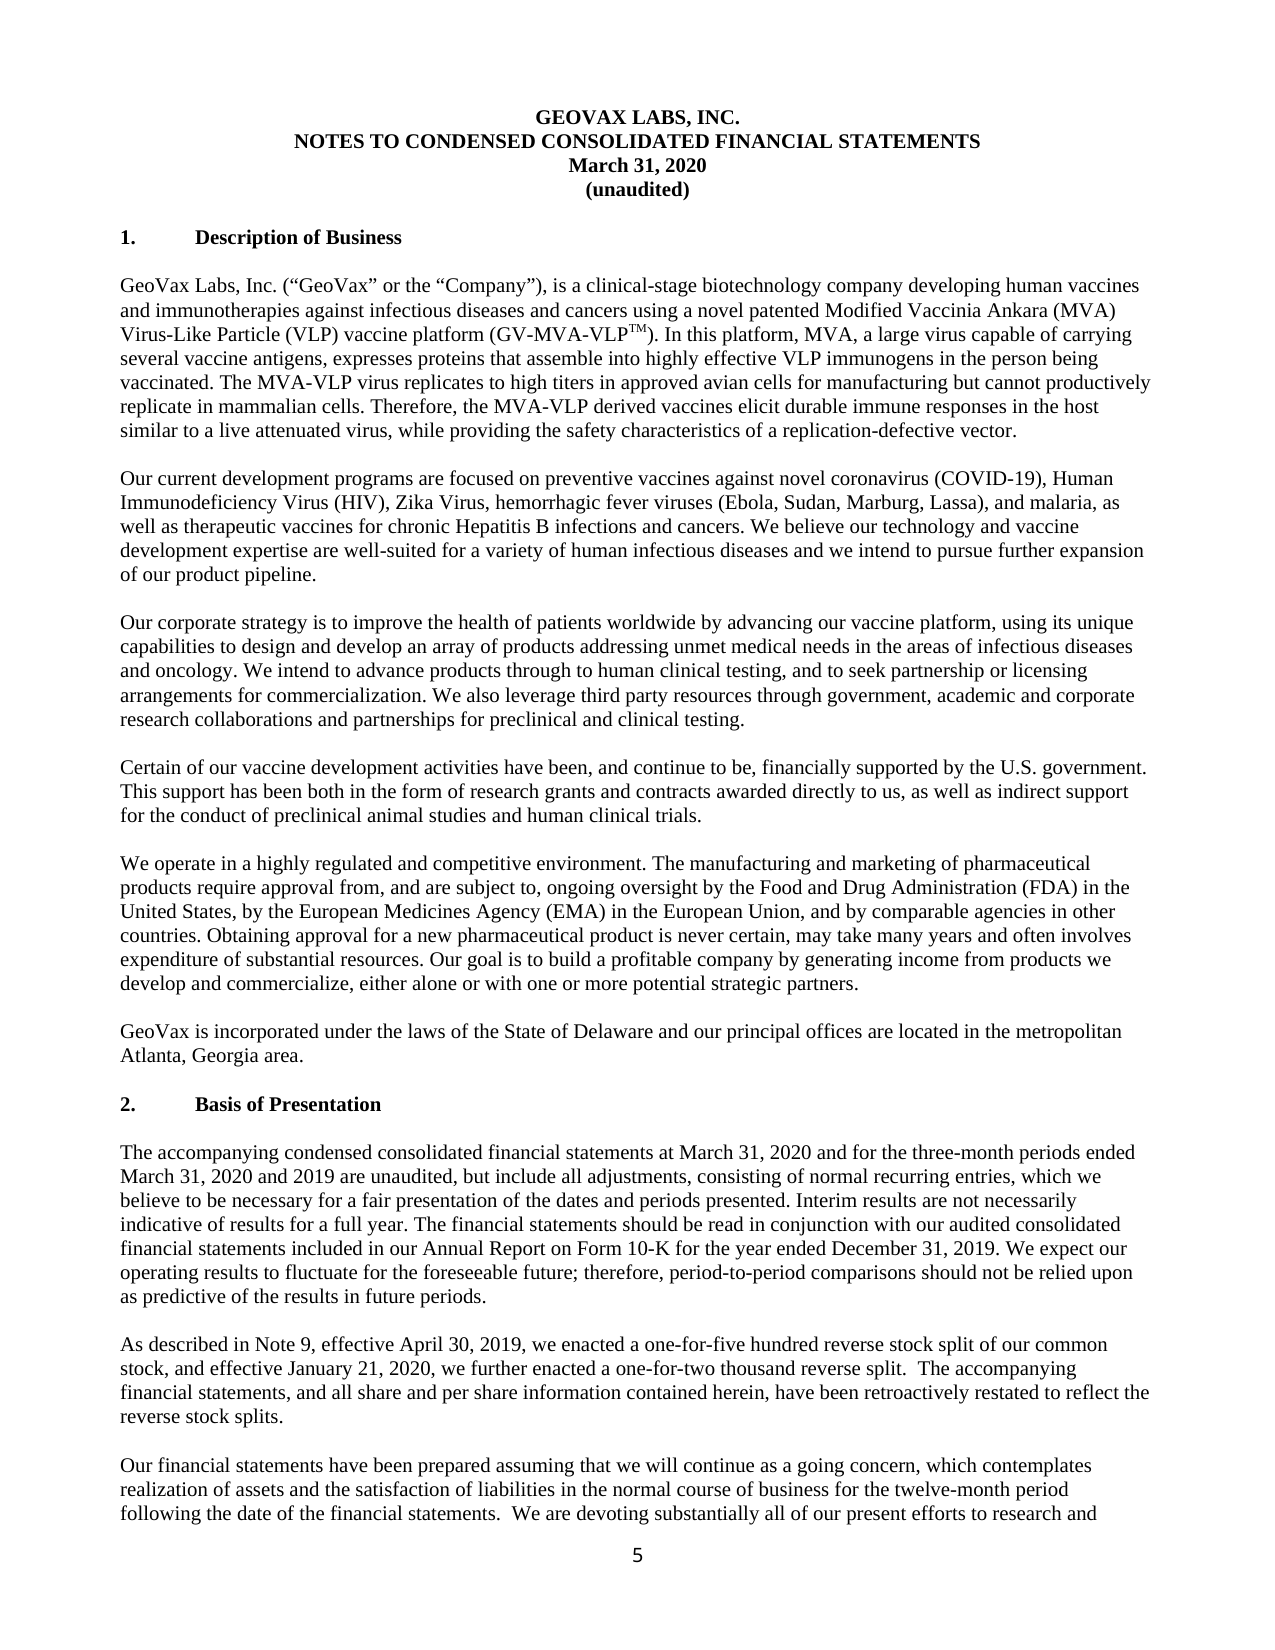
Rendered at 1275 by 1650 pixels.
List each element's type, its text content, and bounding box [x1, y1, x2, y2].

text NOTES TO CONDENSED CONSOLIDATED FINANCIAL STATEMENTS [120, 129, 1155, 153]
text (unaudited) [120, 177, 1155, 201]
text Our current development programs are focused on preventive vaccines against novel coronavirus (COVID-19), Human Immunodeficiency Virus (HIV), Zika Virus, hemorrhagic fever viruses (Ebola, Sudan, Marburg, Lassa), and malaria, as well as therapeutic vaccines for chronic Hepatitis B infections and cancers. We believe our technology and vaccine development expertise are well-suited for a variety of human infectious diseases and we intend to pursue further expansion of our product pipeline. [120, 466, 1155, 586]
list 2. Basis of Presentation [120, 1092, 1155, 1116]
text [120, 1452, 1155, 1525]
text Our corporate strategy is to improve the health of patients worldwide by advancing our vaccine platform, using its unique capabilities to design and develop an array of products addressing unmet medical needs in the areas of infectious diseases and oncology. We intend to advance products through to human clinical testing, and to seek partnership or licensing arrangements for commercialization. We also leverage third party resources through government, academic and corporate research collaborations and partnerships for preclinical and clinical testing. [120, 610, 1155, 731]
text The accompanying condensed consolidated financial statements at March 31, 2020 and for the three-month periods ended March 31, 2020 and 2019 are unaudited, but include all adjustments, consisting of normal recurring entries, which we believe to be necessary for a fair presentation of the dates and periods presented. Interim results are not necessarily indicative of results for a full year. The financial statements should be read in conjunction with our audited consolidated financial statements included in our Annual Report on Form 10-K for the year ended December 31, 2019. We expect our operating results to fluctuate for the foreseeable future; therefore, period-to-period comparisons should not be relied upon as predictive of the results in future periods. [120, 1140, 1155, 1308]
text GeoVax is incorporated under the laws of the State of Delaware and our principal offices are located in the metropolitan Atlanta, Georgia area. [120, 1019, 1155, 1067]
text As described in Note 9, effective April 30, 2019, we enacted a one-for-five hundred reverse stock split of our common stock, and effective January 21, 2020, we further enacted a one-for-two thousand reverse split. The accompanying financial statements, and all share and per share information contained herein, have been retroactively restated to reflect the reverse stock splits. [120, 1332, 1155, 1428]
text We operate in a highly regulated and competitive environment. The manufacturing and marketing of pharmaceutical products require approval from, and are subject to, ongoing oversight by the Food and Drug Administration (FDA) in the United States, by the European Medicines Agency (EMA) in the European Union, and by comparable agencies in other countries. Obtaining approval for a new pharmaceutical product is never certain, may take many years and often involves expenditure of substantial resources. Our goal is to build a profitable company by generating income from products we develop and commercialize, either alone or with one or more potential strategic partners. [120, 851, 1155, 995]
text Certain of our vaccine development activities have been, and continue to be, financially supported by the U.S. government. This support has been both in the form of research grants and contracts awarded directly to us, as well as indirect support for the conduct of preclinical animal studies and human clinical trials. [120, 755, 1155, 827]
list 1. Description of Business [120, 225, 1155, 249]
text GEOVAX LABS, INC. [120, 105, 1155, 129]
text GeoVax Labs, Inc. (“GeoVax” or the “Company”), is a clinical-stage biotechnology company developing human vaccines and immunotherapies against infectious diseases and cancers using a novel patented Modified Vaccinia Ankara (MVA) Virus-Like Particle (VLP) vaccine platform (GV-MVA-VLPTM). In this platform, MVA, a large virus capable of carrying several vaccine antigens, expresses proteins that assemble into highly effective VLP immunogens in the person being vaccinated. The MVA-VLP virus replicates to high titers in approved avian cells for manufacturing but cannot productively replicate in mammalian cells. Therefore, the MVA-VLP derived vaccines elicit durable immune responses in the host similar to a live attenuated virus, while providing the safety characteristics of a replication-defective vector. [120, 273, 1155, 442]
text March 31, 2020 [120, 153, 1155, 177]
